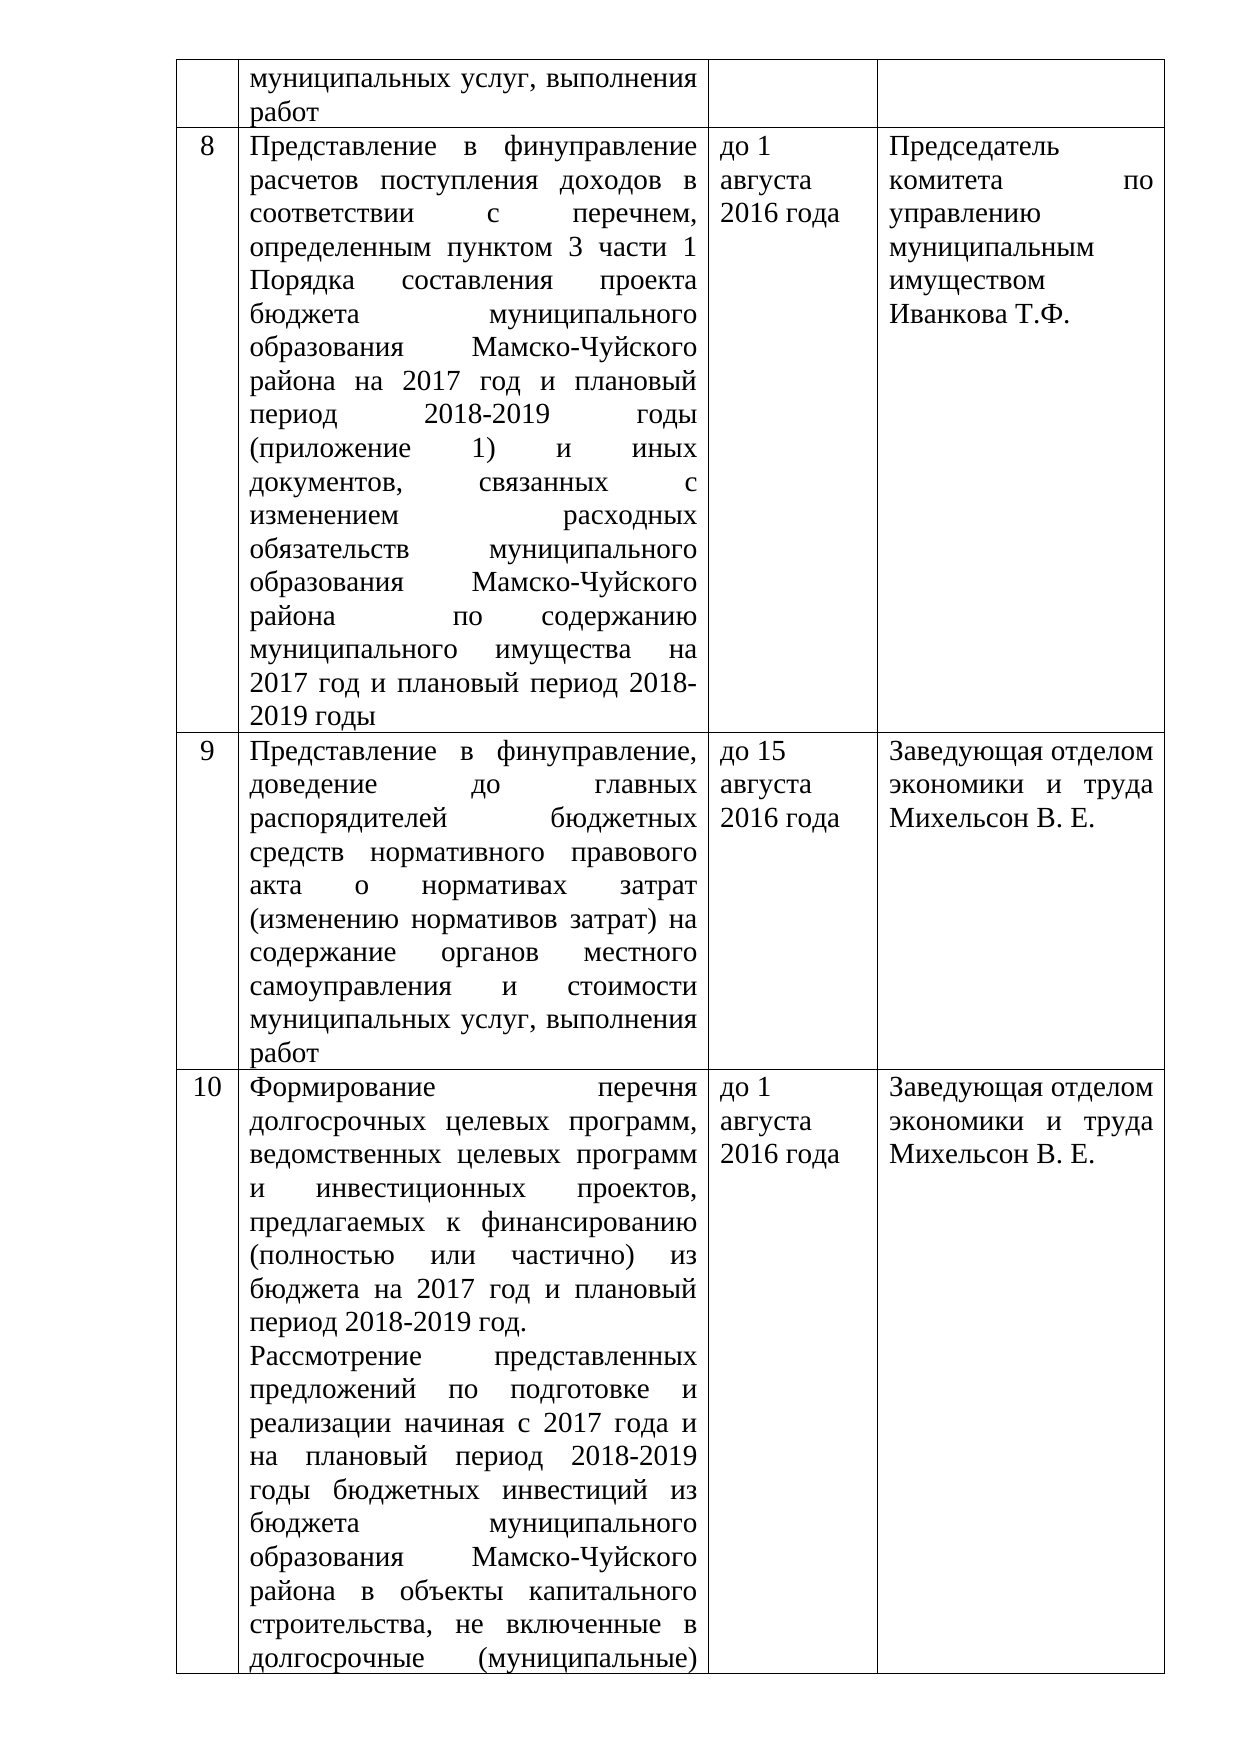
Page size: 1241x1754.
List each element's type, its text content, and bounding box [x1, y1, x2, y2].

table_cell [709, 1070, 877, 1673]
table_cell до 15 августа 2016 года [709, 733, 877, 1068]
table_cell 9 [177, 733, 238, 1068]
table_cell до 1 августа 2016 года [709, 128, 877, 732]
table_cell Заведующая отделом экономики и труда Михельсон В. Е. [878, 733, 1164, 1068]
table_cell Представление в финуправление, доведение до главных распорядителей бюджетных средств нормативного правового акта о нормативах затрат (изменению нормативов затрат) на содержание органов местного самоуправления и стоимости муниципальных услуг, выполнения работ [239, 733, 708, 1068]
table_cell 7 [177, 60, 238, 127]
table_cell 8 [177, 128, 238, 732]
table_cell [239, 60, 708, 127]
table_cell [709, 60, 877, 127]
table_cell Представление в финуправление расчетов поступления доходов в соответствии с перечнем, определенным пунктом 3 части 1 Порядка составления проекта бюджета муниципального образования Мамско-Чуйского района на 2017 год и плановый период 2018-2019 годы (приложение 1) и иных документов, связанных с изменением расходных обязательств муниципального образования Мамско-Чуйского района по содержанию муниципального имущества на 2017 год и плановый период 2018-2019 годы [239, 128, 708, 732]
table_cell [239, 1070, 708, 1673]
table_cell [878, 60, 1164, 127]
table_cell 10 [177, 1070, 238, 1673]
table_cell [878, 1070, 1164, 1673]
table_cell Председатель комитета по управлению муниципальным имуществом Иванкова Т.Ф. [878, 128, 1164, 732]
